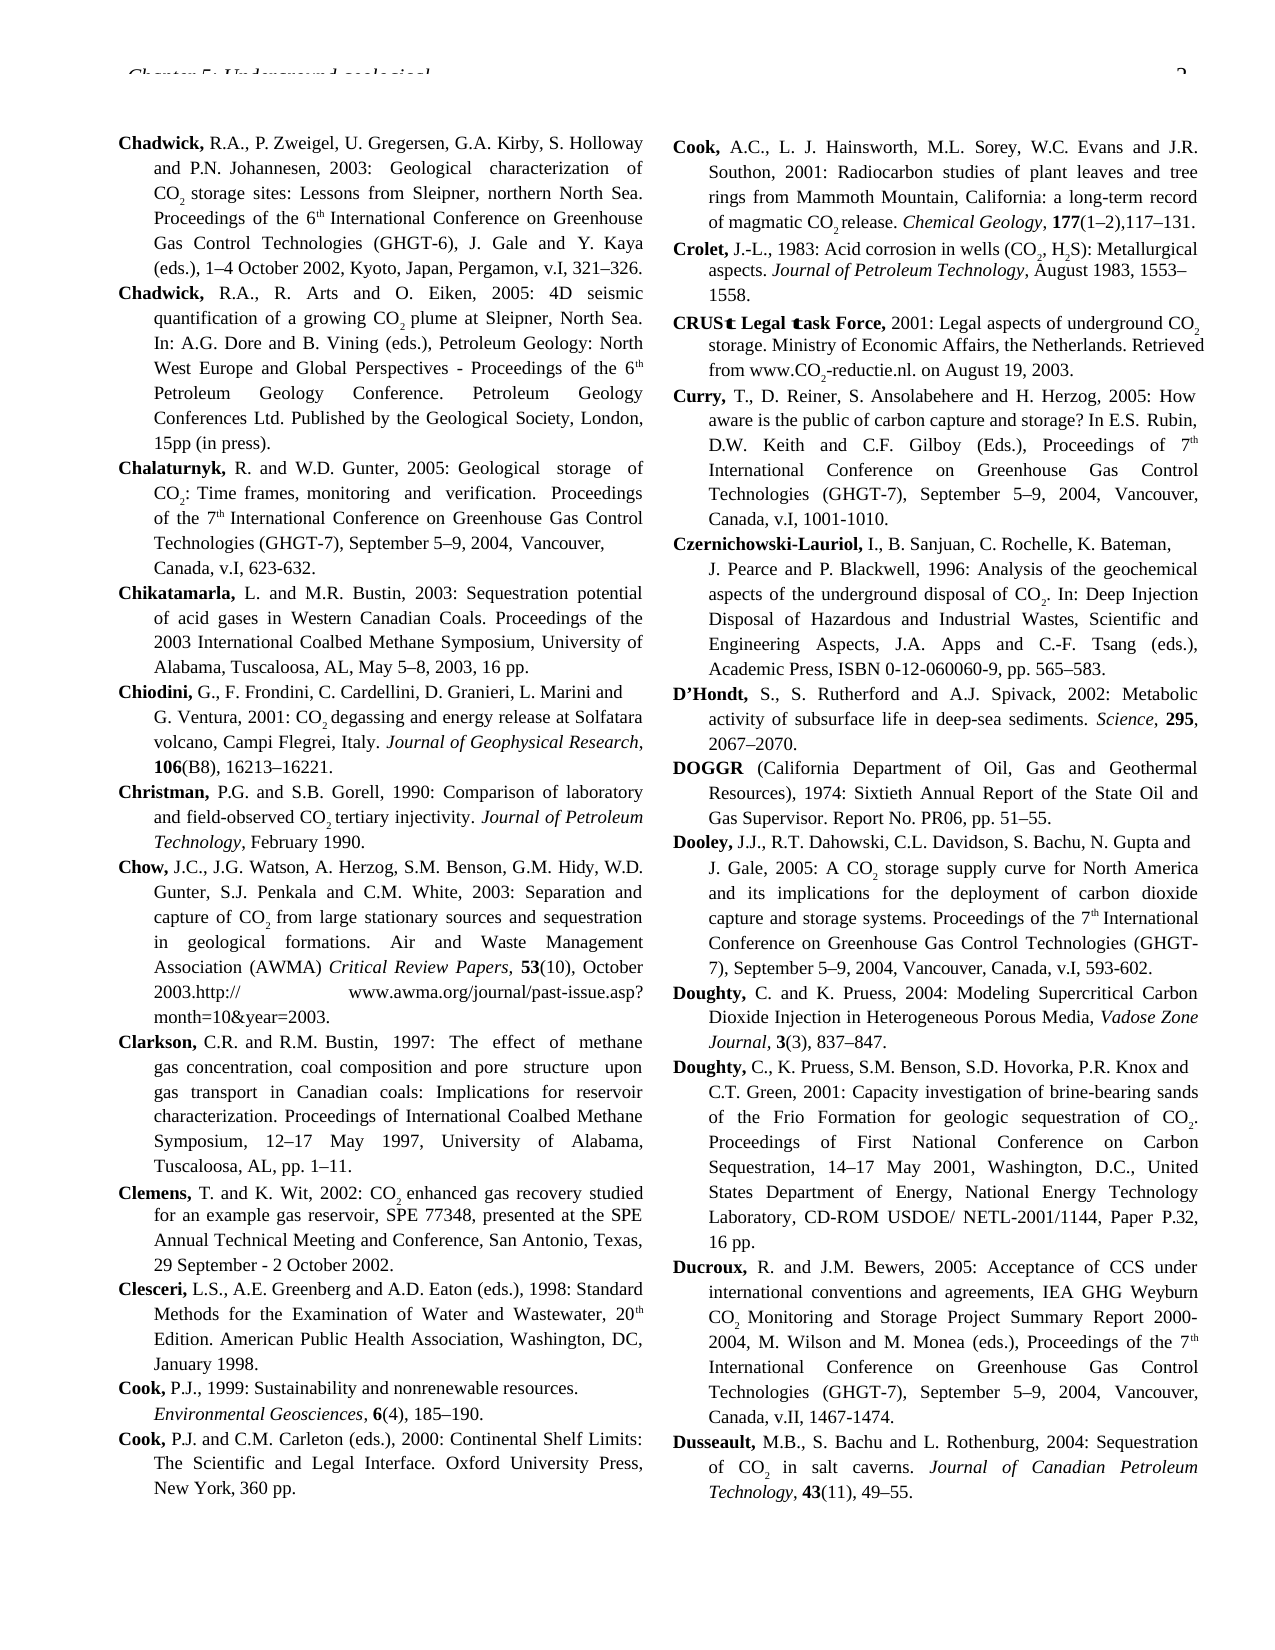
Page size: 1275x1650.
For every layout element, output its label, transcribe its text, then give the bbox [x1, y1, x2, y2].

text DOGGR (California Department of Oil, Gas and Geothermal Resources), 1974: Sixtieth Annual Report of the State Oil and Gas Supervisor. Report No. PR06, pp. 51–55. [673, 757, 1198, 828]
text Environmental Geosciences, 6(4), 185–190. [153, 1402, 643, 1424]
text J. Gale, 2005: A CO2 storage supply curve for North America and its implications for the deployment of carbon dioxide capture and storage systems. Proceedings of the 7th International Conference on Greenhouse Gas Control Technologies (GHGT-7), September 5–9, 2004, Vancouver, Canada, v.I, 593-602. [708, 854, 1199, 979]
text Chadwick, R.A., R. Arts and O. Eiken, 2005: 4D seismic quantification of a growing CO2 plume at Sleipner, North Sea. In: A.G. Dore and B. Vining (eds.), Petroleum Geology: North West Europe and Global Perspectives - Proceedings of the 6th Petroleum Geology Conference. Petroleum Geology Conferences Ltd. Published by the Geological Society, London, 15pp (in press). [118, 279, 643, 454]
text D’Hondt, S., S. Rutherford and A.J. Spivack, 2002: Metabolic activity of subsurface life in deep-sea sediments. Science, 295, 2067–2070. [673, 683, 1198, 754]
text Clemens, T. and K. Wit, 2002: CO2 enhanced gas recovery studied for an example gas reservoir, SPE 77348, presented at the SPE [118, 1180, 643, 1225]
text Crolet, J.-L., 1983: Acid corrosion in wells (CO2, H2S): Metallurgical [673, 240, 1212, 259]
text Cook, P.J. and C.M. Carleton (eds.), 2000: Continental Shelf Limits: The Scientific and Legal Interface. Oxford University Press, New York, 360 pp. [118, 1427, 643, 1499]
text Chow, J.C., J.G. Watson, A. Herzog, S.M. Benson, G.M. Hidy, W.D. Gunter, S.J. Penkala and C.M. White, 2003: Separation and capture of CO2 from large stationary sources and sequestration in geological formations. Air and Waste Management Association (AWMA) Critical Review Papers, 53(10), October 2003.http:// www.awma.org/journal/past-issue.asp?month=10&year=2003. [118, 853, 643, 1028]
text Czernichowski-Lauriol, I., B. Sanjuan, C. Rochelle, K. Bateman, [673, 533, 1212, 554]
text Clarkson, C.R. and R.M. Bustin, 1997: The effect of methane gas concentration, coal composition and pore structure upon gas transport in Canadian coals: Implications for reservoir characterization. Proceedings of International Coalbed Methane Symposium, 12–17 May 1997, University of Alabama, Tuscaloosa, AL, pp. 1–11. [118, 1031, 643, 1177]
text Annual Technical Meeting and Conference, San Antonio, Texas, 29 September - 2 October 2002. [153, 1229, 643, 1275]
text Chiodini, G., F. Frondini, C. Cardellini, D. Granieri, L. Marini and [118, 681, 643, 703]
text storage. Ministry of Economic Affairs, the Netherlands. Retrieved from www.CO2-reductie.nl. on August 19, 2003. [708, 334, 1207, 385]
text Ducroux, R. and J.M. Bewers, 2005: Acceptance of CCS under international conventions and agreements, IEA GHG Weyburn CO2 Monitoring and Storage Project Summary Report 2000-2004, M. Wilson and M. Monea (eds.), Proceedings of the 7th International Conference on Greenhouse Gas Control Technologies (GHGT-7), September 5–9, 2004, Vancouver, Canada, v.II, 1467-1474. [673, 1253, 1198, 1428]
text Clesceri, L.S., A.E. Greenberg and A.D. Eaton (eds.), 1998: Standard Methods for the Examination of Water and Wastewater, 20th Edition. American Public Health Association, Washington, DC, January 1998. [118, 1278, 643, 1374]
text Chadwick, R.A., P. Zweigel, U. Gregersen, G.A. Kirby, S. Holloway and P.N. Johannesen, 2003: Geological characterization of CO2 storage sites: Lessons from Sleipner, northern North Sea. Proceedings of the 6th International Conference on Greenhouse Gas Control Technologies (GHGT-6), J. Gale and Y. Kaya (eds.), 1–4 October 2002, Kyoto, Japan, Pergamon, v.I, 321–326. [118, 129, 643, 279]
text D.W. Keith and C.F. Gilboy (Eds.), Proceedings of 7th International Conference on Greenhouse Gas Control Technologies (GHGT-7), September 5–9, 2004, Vancouver, Canada, v.I, 1001-1010. [708, 434, 1198, 529]
text Doughty, C. and K. Pruess, 2004: Modeling Supercritical Carbon Dioxide Injection in Heterogeneous Porous Media, Vadose Zone Journal, 3(3), 837–847. [673, 982, 1198, 1053]
text J. Pearce and P. Blackwell, 1996: Analysis of the geochemical aspects of the underground disposal of CO2. In: Deep Injection Disposal of Hazardous and Industrial Wastes, Scientific and Engineering Aspects, J.A. Apps and C.-F. Tsang (eds.), Academic Press, ISBN 0-12-060060-9, pp. 565–583. [708, 555, 1198, 680]
text Curry, T., D. Reiner, S. Ansolabehere and H. Herzog, 2005: How [673, 389, 1212, 406]
text Chikatamarla, L. and M.R. Bustin, 2003: Sequestration potential of acid gases in Western Canadian Coals. Proceedings of the 2003 International Coalbed Methane Symposium, University of Alabama, Tuscaloosa, AL, May 5–8, 2003, 16 pp. [118, 582, 643, 678]
text Canada, v.I, 623-632. [153, 557, 643, 578]
text Dooley, J.J., R.T. Dahowski, C.L. Davidson, S. Bachu, N. Gupta and [673, 832, 1212, 853]
text Dusseault, M.B., S. Bachu and L. Rothenburg, 2004: Sequestration of CO2 in salt caverns. Journal of Canadian Petroleum Technology, 43(11), 49–55. [673, 1428, 1198, 1503]
text Christman, P.G. and S.B. Gorell, 1990: Comparison of laboratory and field-observed CO2 tertiary injectivity. Journal of Petroleum Technology, February 1990. [118, 778, 643, 853]
text Doughty, C., K. Pruess, S.M. Benson, S.D. Hovorka, P.R. Knox and [673, 1056, 1212, 1077]
text Cook, A.C., L. J. Hainsworth, M.L. Sorey, W.C. Evans and J.R. Southon, 2001: Radiocarbon studies of plant leaves and tree rings from Mammoth Mountain, California: a long-term record of magmatic CO2 release. Chemical Geology, 177(1–2),117–131. [673, 136, 1198, 236]
text Cook, P.J., 1999: Sustainability and nonrenewable resources. [118, 1377, 643, 1399]
text aspects. Journal of Petroleum Technology, August 1983, 1553–1558. [708, 259, 1212, 306]
text Chalaturnyk, R. and W.D. Gunter, 2005: Geological storage of CO2: Time frames, monitoring and verification. Proceedings of the 7th International Conference on Greenhouse Gas Control Technologies (GHGT-7), September 5–9, 2004, Vancouver, [118, 454, 643, 554]
text CRUSt Legal task Force, 2001: Legal aspects of underground CO2 [673, 309, 1212, 334]
text aware is the public of carbon capture and storage? In E.S. Rubin, [708, 409, 1212, 430]
text G. Ventura, 2001: CO2 degassing and energy release at Solfatara volcano, Campi Flegrei, Italy. Journal of Geophysical Research, 106(B8), 16213–16221. [153, 703, 643, 778]
text C.T. Green, 2001: Capacity investigation of brine-bearing sands of the Frio Formation for geologic sequestration of CO2. Proceedings of First National Conference on Carbon Sequestration, 14–17 May 2001, Washington, D.C., United States Department of Energy, National Energy Technology Laboratory, CD-ROM USDOE/ NETL-2001/1144, Paper P.32, 16 pp. [708, 1078, 1198, 1253]
